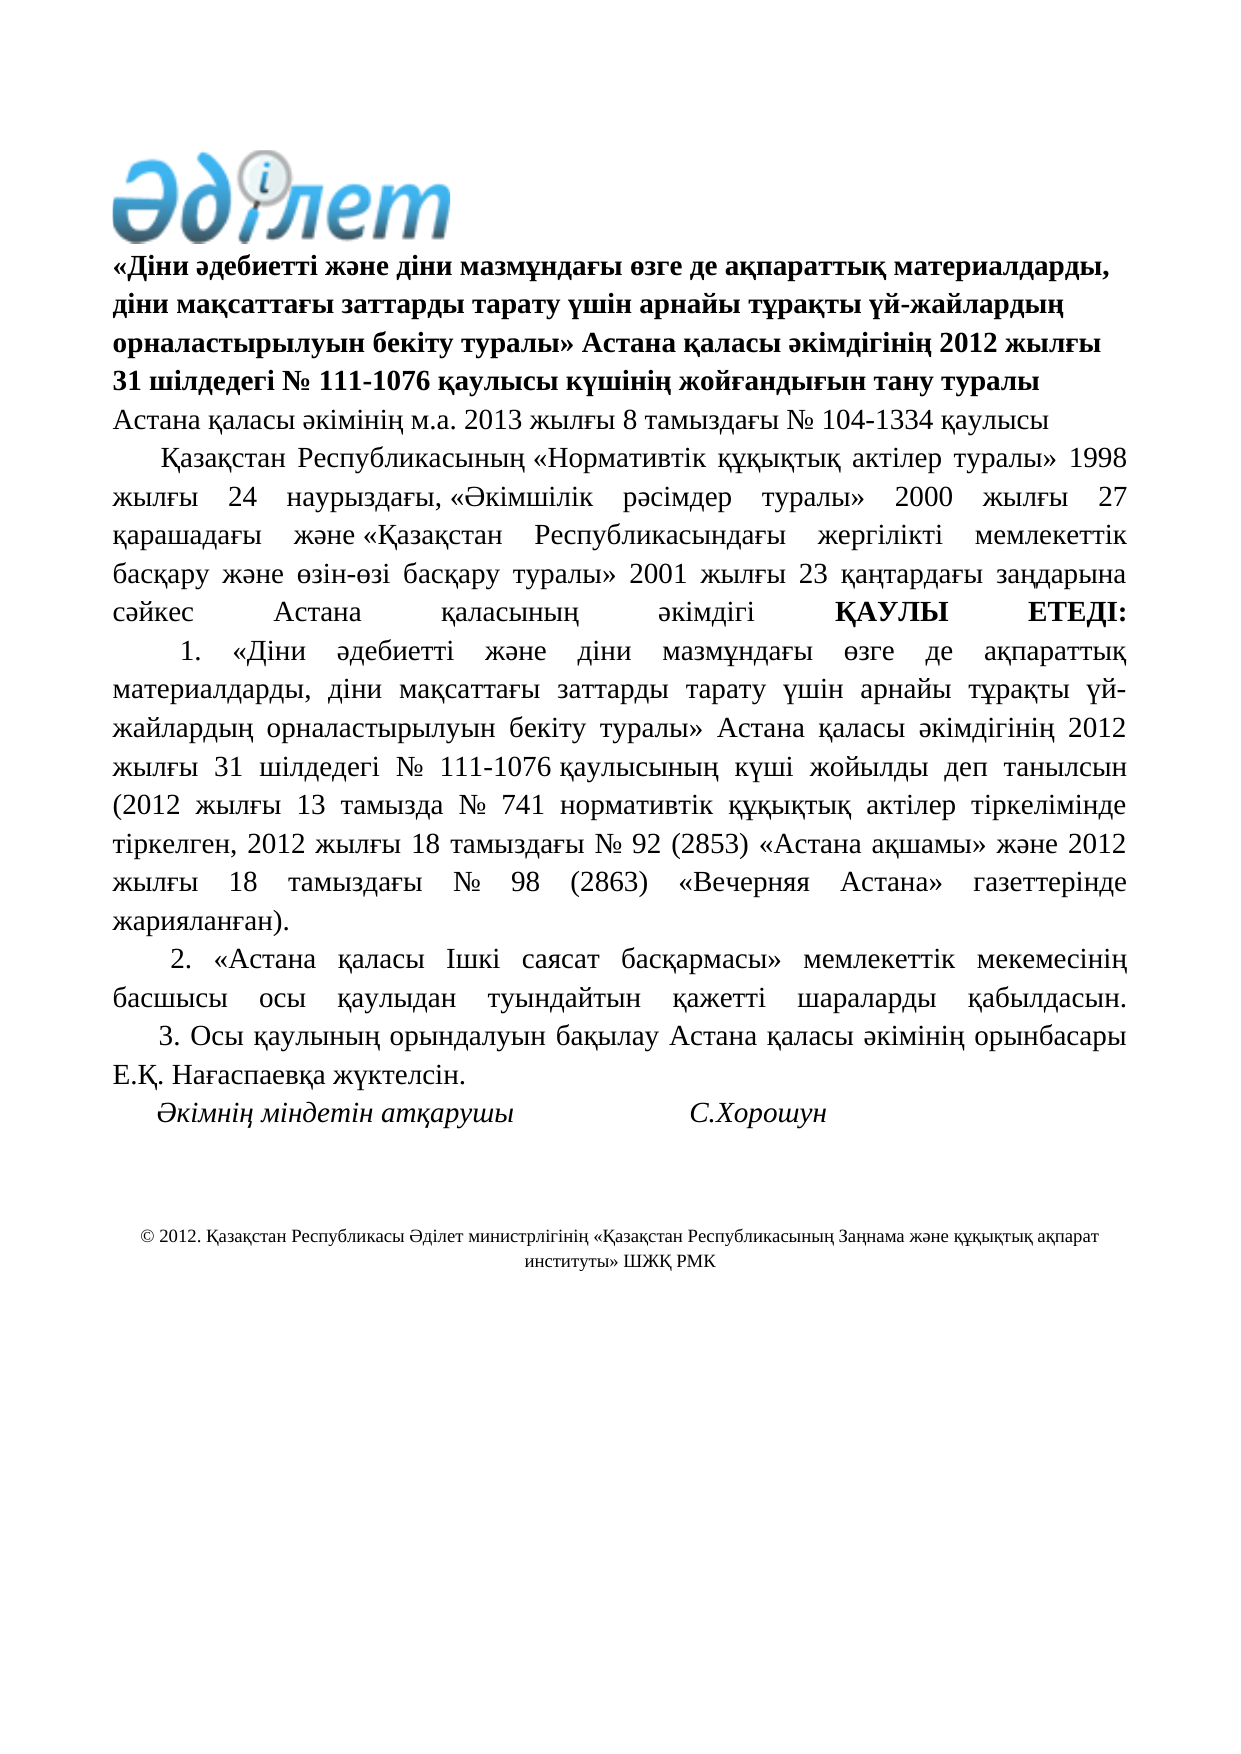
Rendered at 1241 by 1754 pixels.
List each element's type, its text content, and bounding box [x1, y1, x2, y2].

text Әкімнің міндетін атқарушы С.Хорошун [112, 1096, 1128, 1129]
text Астана қаласы әкімінің м.а. 2013 жылғы 8 тамыздағы № 104-1334 қаулысы [112, 402, 1128, 435]
text «Діни әдебиетті және діни мазмұндағы өзге де ақпараттық материалдарды, діни мақсаттағы заттарды тарату үшін арнайы тұрақты үй-жайлардың орналастырылуын бекіту туралы» Астана қаласы әкімдігінің 2012 жылғы 31 шілдедегі № 111-1076 қаулысы күшінің жойғандығын тану туралы [112, 248, 1128, 397]
text Қазақстан Республикасының «Нормативтік құқықтық актілер туралы» 1998 жылғы 24 наурыздағы, «Әкімшілік рәсімдер туралы» 2000 жылғы 27 қарашадағы және «Қазақстан Республикасындағы жергілікті мемлекеттік басқару және өзін-өзі басқару туралы» 2001 жылғы 23 қаңтардағы заңдарына сәйкес Астана қаласының әкімдігі ҚАУЛЫ ЕТЕДІ: 1. «Діни әдебиетті және діни мазмұндағы өзге де ақпараттық материалдарды, діни мақсаттағы заттарды тарату үшін арнайы тұрақты үй-жайлардың орналастырылуын бекіту туралы» Астана қаласы әкімдігінің 2012 жылғы 31 шілдедегі № 111-1076 қаулысының күші жойылды деп танылсын (2012 жылғы 13 тамызда № 741 нормативтік құқықтық актілер тіркелімінде тіркелген, 2012 жылғы 18 тамыздағы № 92 (2853) «Астана ақшамы» және 2012 жылғы 18 тамыздағы № 98 (2863) «Вечерняя Астана» газеттерінде жарияланған). 2. «Астана қаласы Ішкі саясат басқармасы» мемлекеттік мекемесінің басшысы осы қаулыдан туындайтын қажетті шараларды қабылдасын. 3. Осы қаулының орындалуын бақылау Астана қаласы әкімінің орынбасары Е.Қ. Нағаспаевқа жүктелсін. [112, 440, 1128, 1091]
text © 2012. Қазақстан Республикасы Әділет министрлігінің «Қазақстан Республикасының Заңнама және құқықтық ақпарат институты» ШЖҚ РМК [112, 1225, 1128, 1271]
picture [112, 150, 451, 244]
